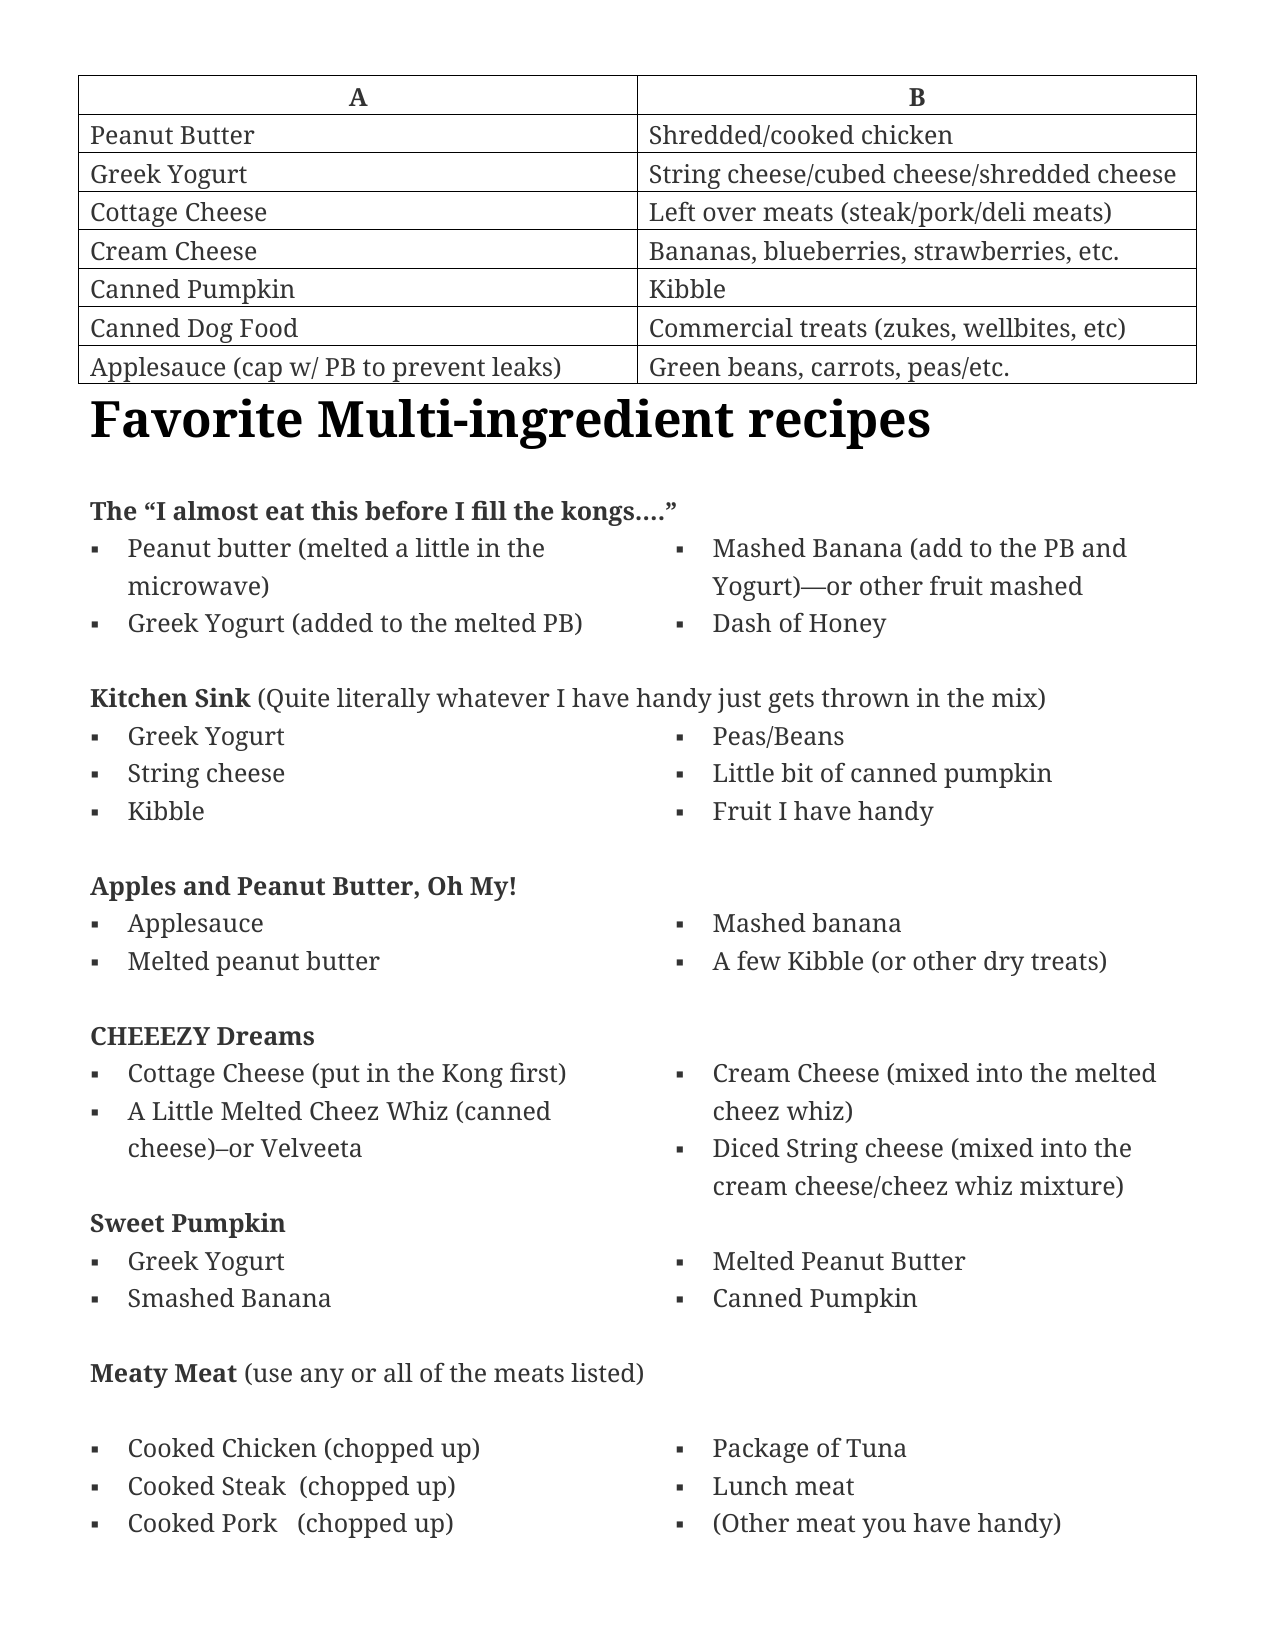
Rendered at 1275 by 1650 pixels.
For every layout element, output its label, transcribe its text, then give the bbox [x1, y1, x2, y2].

list Smashed Banana [90, 1277, 600, 1315]
text Sweet Pumpkin [90, 1202, 1185, 1240]
list Mashed Banana (add to the PB and Yogurt)—or other fruit mashed [675, 527, 1185, 602]
list Cooked Pork (chopped up) [90, 1502, 600, 1540]
list String cheese [90, 752, 600, 790]
list Dash of Honey [675, 602, 1185, 640]
list Melted peanut butter [90, 940, 600, 977]
table_cell Cottage Cheese [79, 192, 637, 229]
list Greek Yogurt (added to the melted PB) [90, 602, 600, 640]
list Greek Yogurt [90, 1240, 600, 1277]
table_cell Canned Pumpkin [79, 269, 637, 306]
table_header B [638, 76, 1196, 113]
table_cell String cheese/cubed cheese/shredded cheese [638, 153, 1196, 191]
list Kibble [90, 790, 600, 827]
list A few Kibble (or other dry treats) [675, 940, 1185, 977]
table_cell Peanut Butter [79, 115, 637, 152]
list Package of Tuna [675, 1427, 1185, 1465]
table_cell Cream Cheese [79, 230, 637, 268]
table_cell Canned Dog Food [79, 307, 637, 345]
table_cell Bananas, blueberries, strawberries, etc. [638, 230, 1196, 268]
text Apples and Peanut Butter, Oh My! [90, 865, 1185, 902]
list Fruit I have handy [675, 790, 1185, 827]
list Lunch meat [675, 1465, 1185, 1502]
list Cooked Chicken (chopped up) [90, 1427, 600, 1465]
list Canned Pumpkin [675, 1277, 1185, 1315]
text Favorite Multi-ingredient recipes [90, 384, 1185, 452]
table_cell Applesauce (cap w/ PB to prevent leaks) [79, 346, 637, 383]
table_cell Kibble [638, 269, 1196, 306]
table_cell Greek Yogurt [79, 153, 637, 191]
list Melted Peanut Butter [675, 1240, 1185, 1277]
table_cell Green beans, carrots, peas/etc. [638, 346, 1196, 383]
list Peas/Beans [675, 715, 1185, 752]
table_cell Commercial treats (zukes, wellbites, etc) [638, 307, 1196, 345]
list Little bit of canned pumpkin [675, 752, 1185, 790]
table_cell Left over meats (steak/pork/deli meats) [638, 192, 1196, 229]
list A Little Melted Cheez Whiz (canned cheese)–or Velveeta [90, 1090, 600, 1165]
table_header A [79, 76, 637, 113]
list Cottage Cheese (put in the Kong first) [90, 1052, 600, 1090]
text Kitchen Sink (Quite literally whatever I have handy just gets thrown in the mix) [90, 677, 1185, 715]
list (Other meat you have handy) [675, 1502, 1185, 1540]
text CHEEEZY Dreams [90, 1015, 1185, 1052]
text The “I almost eat this before I fill the kongs….” [90, 490, 1185, 527]
list Greek Yogurt [90, 715, 600, 752]
list Cream Cheese (mixed into the melted cheez whiz) [675, 1052, 1185, 1127]
list Cooked Steak (chopped up) [90, 1465, 600, 1502]
list Mashed banana [675, 902, 1185, 940]
list Peanut butter (melted a little in the microwave) [90, 527, 600, 602]
text Meaty Meat (use any or all of the meats listed) [90, 1352, 1185, 1390]
list Diced String cheese (mixed into the cream cheese/cheez whiz mixture) [675, 1127, 1185, 1202]
table_cell Shredded/cooked chicken [638, 115, 1196, 152]
list Applesauce [90, 902, 600, 940]
